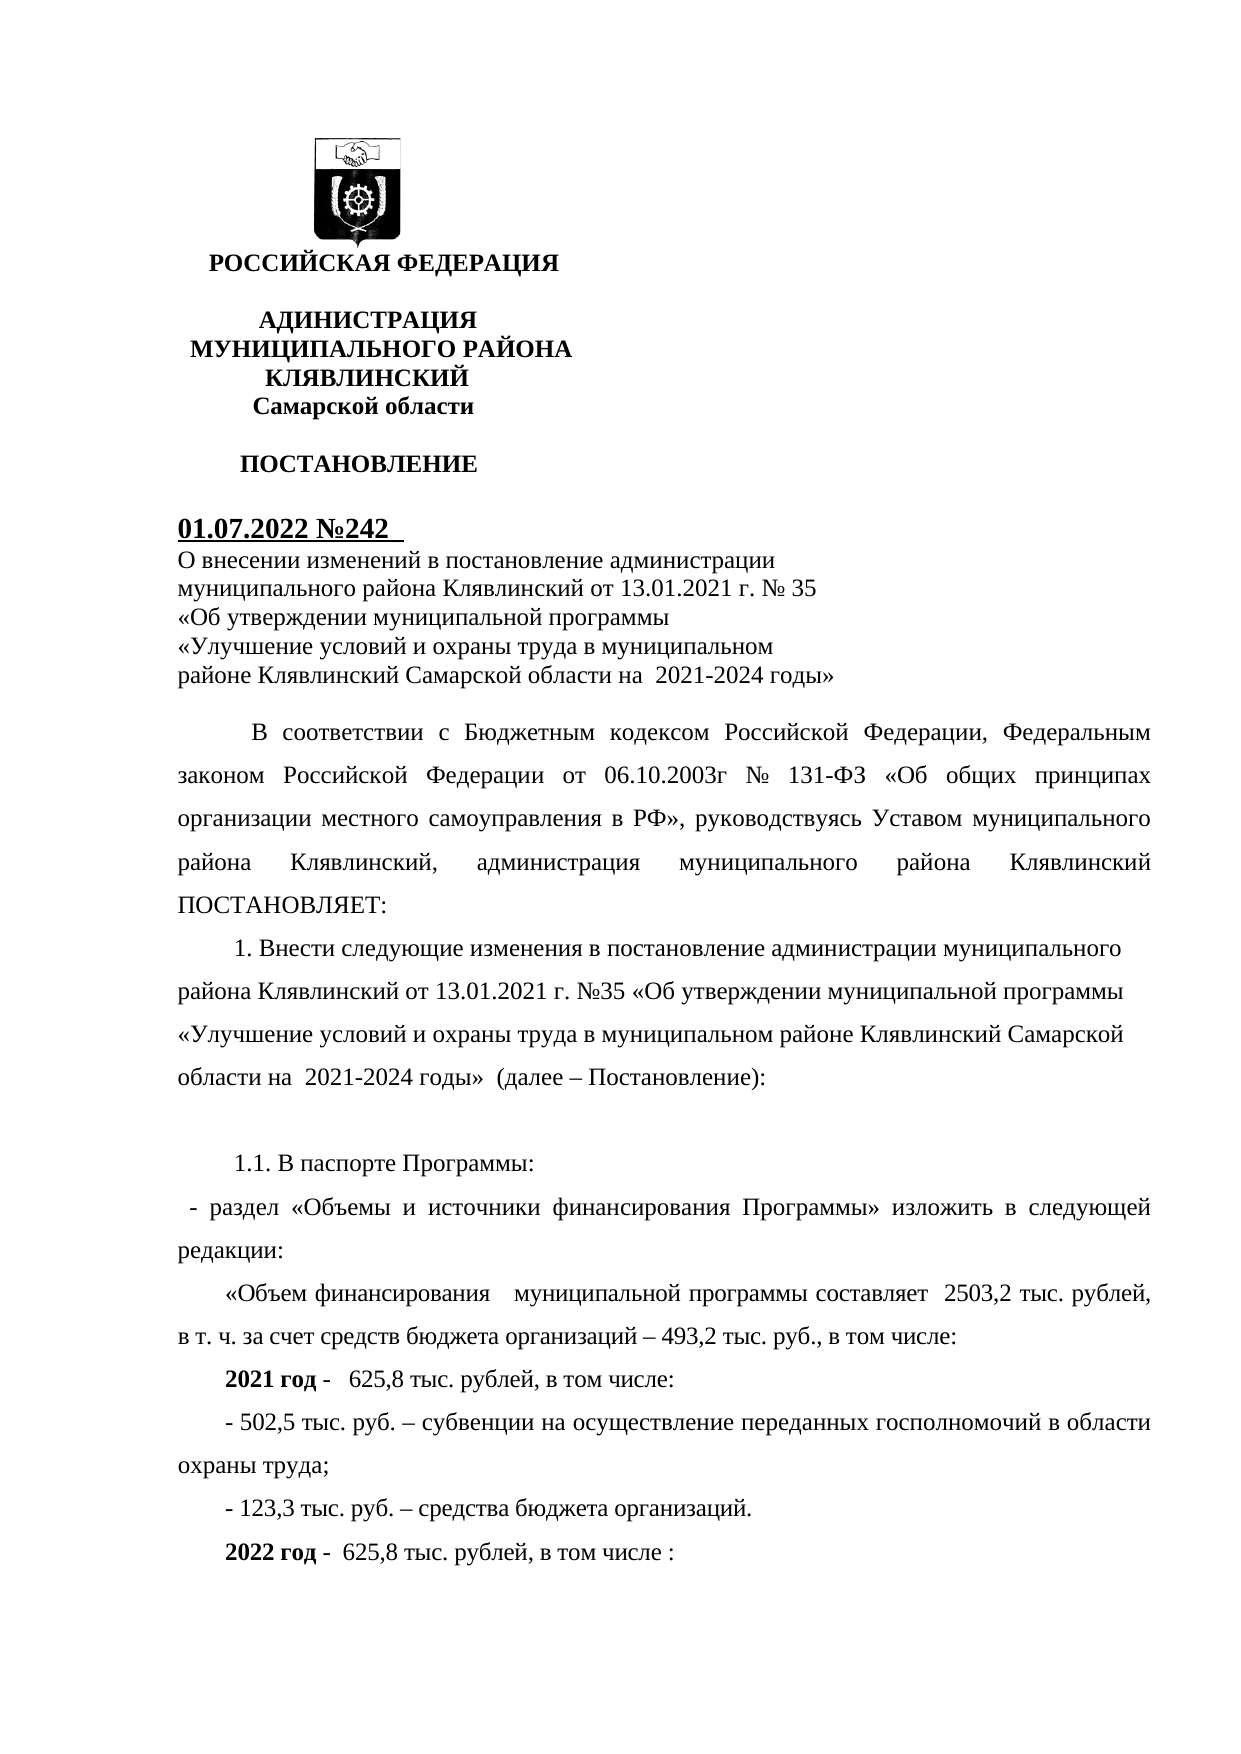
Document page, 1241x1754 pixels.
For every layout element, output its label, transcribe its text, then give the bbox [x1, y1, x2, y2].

text - раздел «Объемы и источники финансирования Программы» изложить в следующей редакции: [177, 1192, 1152, 1263]
text 2022 год - 625,8 тыс. рублей, в том числе : [178, 1537, 1152, 1565]
text КЛЯВЛИНСКИЙ [177, 363, 1152, 391]
text АДИНИСТРАЦИЯ [177, 305, 1152, 334]
text «Об утверждении муниципальной программы [177, 602, 1152, 631]
text муниципального района Клявлинский от 13.01.2021 г. № 35 [177, 573, 1152, 602]
text - 502,5 тыс. руб. – субвенции на осуществление переданных госполномочий в области охраны труда; [178, 1407, 1152, 1479]
text РОССИЙСКАЯ ФЕДЕРАЦИЯ [177, 248, 1152, 276]
text ПОСТАНОВЛЕНИЕ [177, 449, 1152, 478]
text В соответствии с Бюджетным кодексом Российской Федерации, Федеральным законом Российской Федерации от 06.10.2003г № 131-ФЗ «Об общих принципах организации местного самоуправления в РФ», руководствуясь Уставом муниципального района Клявлинский, администрация муниципального района Клявлинский ПОСТАНОВЛЯЕТ: [177, 717, 1152, 918]
text 01.07.2022 №242_ [177, 511, 1152, 545]
text Самарской области [177, 391, 1152, 420]
text «Улучшение условий и охраны труда в муниципальном районе Клявлинский Самарской области на 2021-2024 годы» (далее – Постановление): [177, 1019, 1152, 1091]
text районе Клявлинский Самарской области на 2021-2024 годы» [177, 660, 1152, 688]
text «Улучшение условий и охраны труда в муниципальном [177, 631, 1152, 660]
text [178, 1493, 1152, 1522]
text 2021 год - 625,8 тыс. рублей, в том числе: [178, 1364, 1152, 1393]
text МУНИЦИПАЛЬНОГО РАЙОНА [177, 334, 1152, 363]
text О внесении изменений в постановление администрации [177, 545, 1152, 573]
text 1. Внести следующие изменения в постановление администрации муниципального района Клявлинский от 13.01.2021 г. №35 «Об утверждении муниципальной программы [177, 933, 1152, 1005]
picture [314, 138, 401, 248]
text 1.1. В паспорте Программы: [177, 1148, 1152, 1177]
text «Объем финансирования муниципальной программы составляет 2503,2 тыс. рублей, в т. ч. за счет средств бюджета организаций – 493,2 тыс. руб., в том числе: [178, 1278, 1152, 1350]
